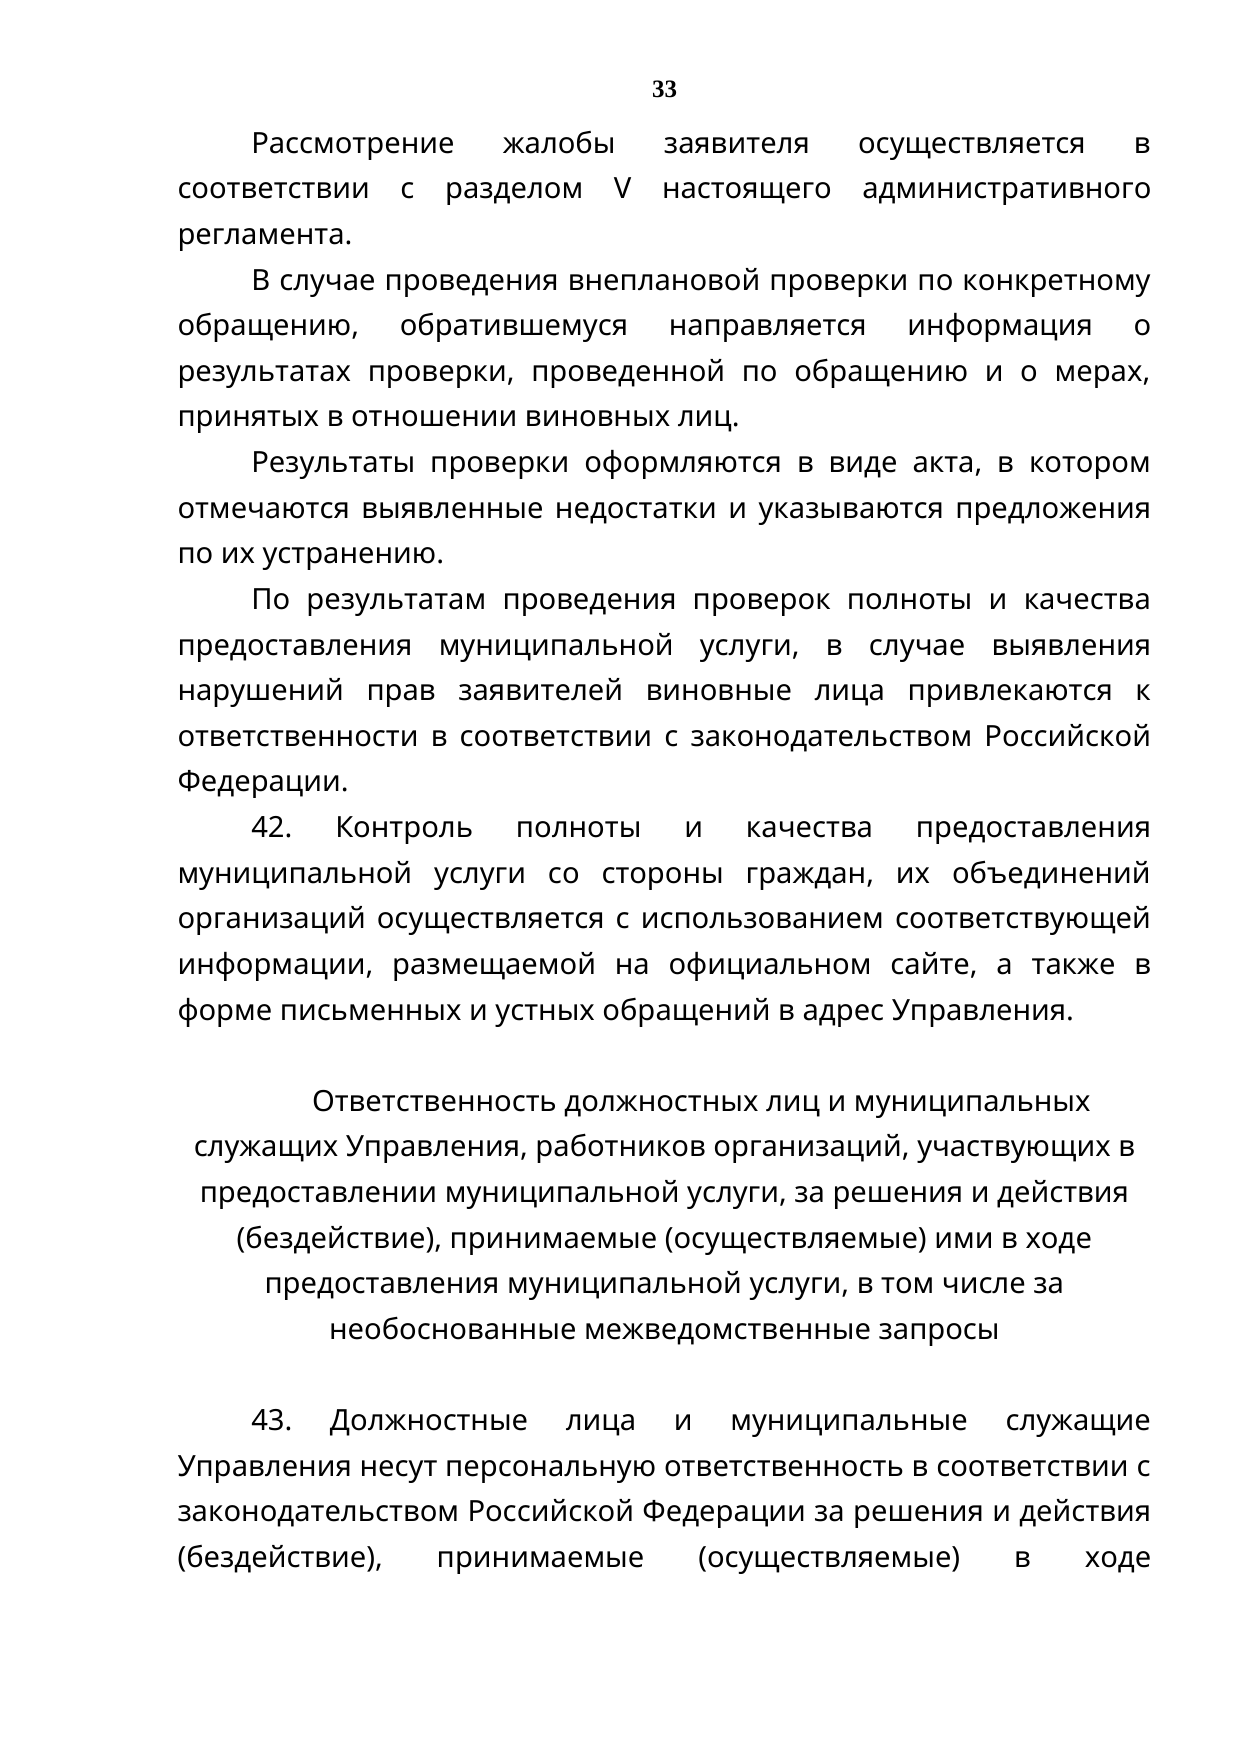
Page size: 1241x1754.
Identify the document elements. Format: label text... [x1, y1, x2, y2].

text В случае проведения внеплановой проверки по конкретному обращению, обратившемуся направляется информация о результатах проверки, проведенной по обращению и о мерах, принятых в отношении виновных лиц. [177, 259, 1152, 435]
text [177, 1399, 1152, 1576]
text Результаты проверки оформляются в виде акта, в котором отмечаются выявленные недостатки и указываются предложения по их устранению. [177, 441, 1152, 572]
text 42. Контроль полноты и качества предоставления муниципальной услуги со стороны граждан, их объединений организаций осуществляется с использованием соответствующей информации, размещаемой на официальном сайте, а также в форме письменных и устных обращений в адрес Управления. [177, 806, 1152, 1028]
text По результатам проведения проверок полноты и качества предоставления муниципальной услуги, в случае выявления нарушений прав заявителей виновные лица привлекаются к ответственности в соответствии с законодательством Российской Федерации. [177, 578, 1152, 800]
text Ответственность должностных лиц и муниципальных служащих Управления, работников организаций, участвующих в предоставлении муниципальной услуги, за решения и действия (бездействие), принимаемые (осуществляемые) ими в ходе предоставления муниципальной услуги, в том числе за необоснованные межведомственные запросы [177, 1080, 1152, 1348]
text Рассмотрение жалобы заявителя осуществляется в соответствии с разделом V настоящего административного регламента. [177, 122, 1152, 253]
